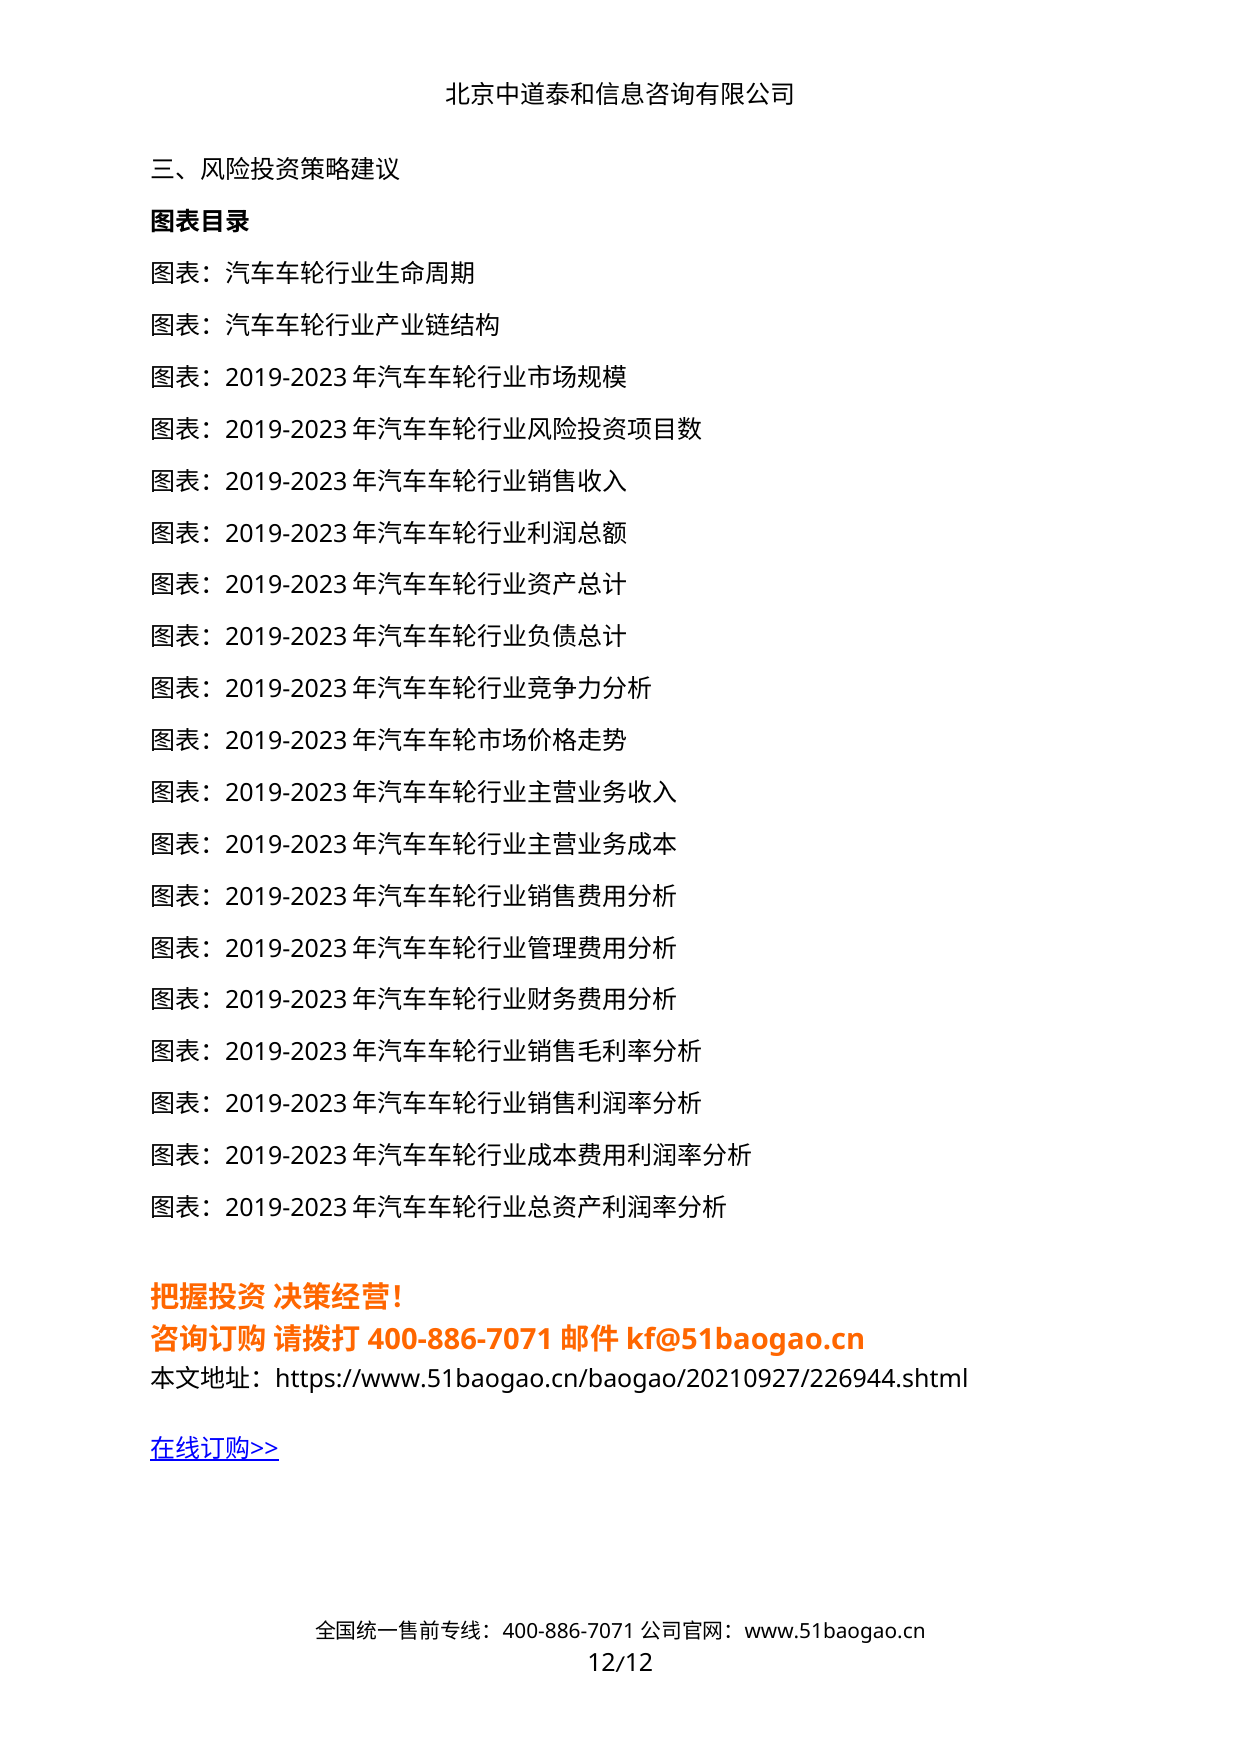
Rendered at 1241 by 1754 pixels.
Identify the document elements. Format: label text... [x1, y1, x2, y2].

text 图表：2019-2023年汽车车轮行业销售收入 [150, 461, 1090, 497]
text 图表：2019-2023年汽车车轮行业财务费用分析 [150, 980, 1090, 1016]
text 图表：汽车车轮行业生命周期 [150, 254, 1090, 290]
text 图表：2019-2023年汽车车轮行业销售利润率分析 [150, 1084, 1090, 1120]
text 图表：2019-2023年汽车车轮行业销售费用分析 [150, 876, 1090, 912]
text 图表：2019-2023年汽车车轮市场价格走势 [150, 721, 1090, 757]
text 图表：2019-2023年汽车车轮行业负债总计 [150, 617, 1090, 653]
text 图表：2019-2023年汽车车轮行业竞争力分析 [150, 669, 1090, 705]
text 图表：2019-2023年汽车车轮行业市场规模 [150, 357, 1090, 394]
text 图表：2019-2023年汽车车轮行业风险投资项目数 [150, 409, 1090, 446]
text 图表：2019-2023年汽车车轮行业管理费用分析 [150, 928, 1090, 964]
text 图表：2019-2023年汽车车轮行业主营业务收入 [150, 772, 1090, 809]
text 图表：2019-2023年汽车车轮行业主营业务成本 [150, 824, 1090, 861]
text 图表：汽车车轮行业产业链结构 [150, 306, 1090, 342]
text 在线订购>> [150, 1394, 1090, 1465]
text 图表：2019-2023年汽车车轮行业利润总额 [150, 513, 1090, 549]
text 把握投资 决策经营！咨询订购 请拨打 400-886-7071 邮件 kf@51baogao.cn本文地址：https://www.51baogao.cn/baogao/20210927/226944.shtml [150, 1239, 1090, 1394]
text 图表：2019-2023年汽车车轮行业销售毛利率分析 [150, 1032, 1090, 1068]
text 图表：2019-2023年汽车车轮行业成本费用利润率分析 [150, 1136, 1090, 1172]
text 图表：2019-2023年汽车车轮行业总资产利润率分析 [150, 1187, 1090, 1224]
text 三、风险投资策略建议 [150, 150, 1090, 186]
text 图表：2019-2023年汽车车轮行业资产总计 [150, 565, 1090, 601]
text 图表目录 [150, 202, 1090, 238]
